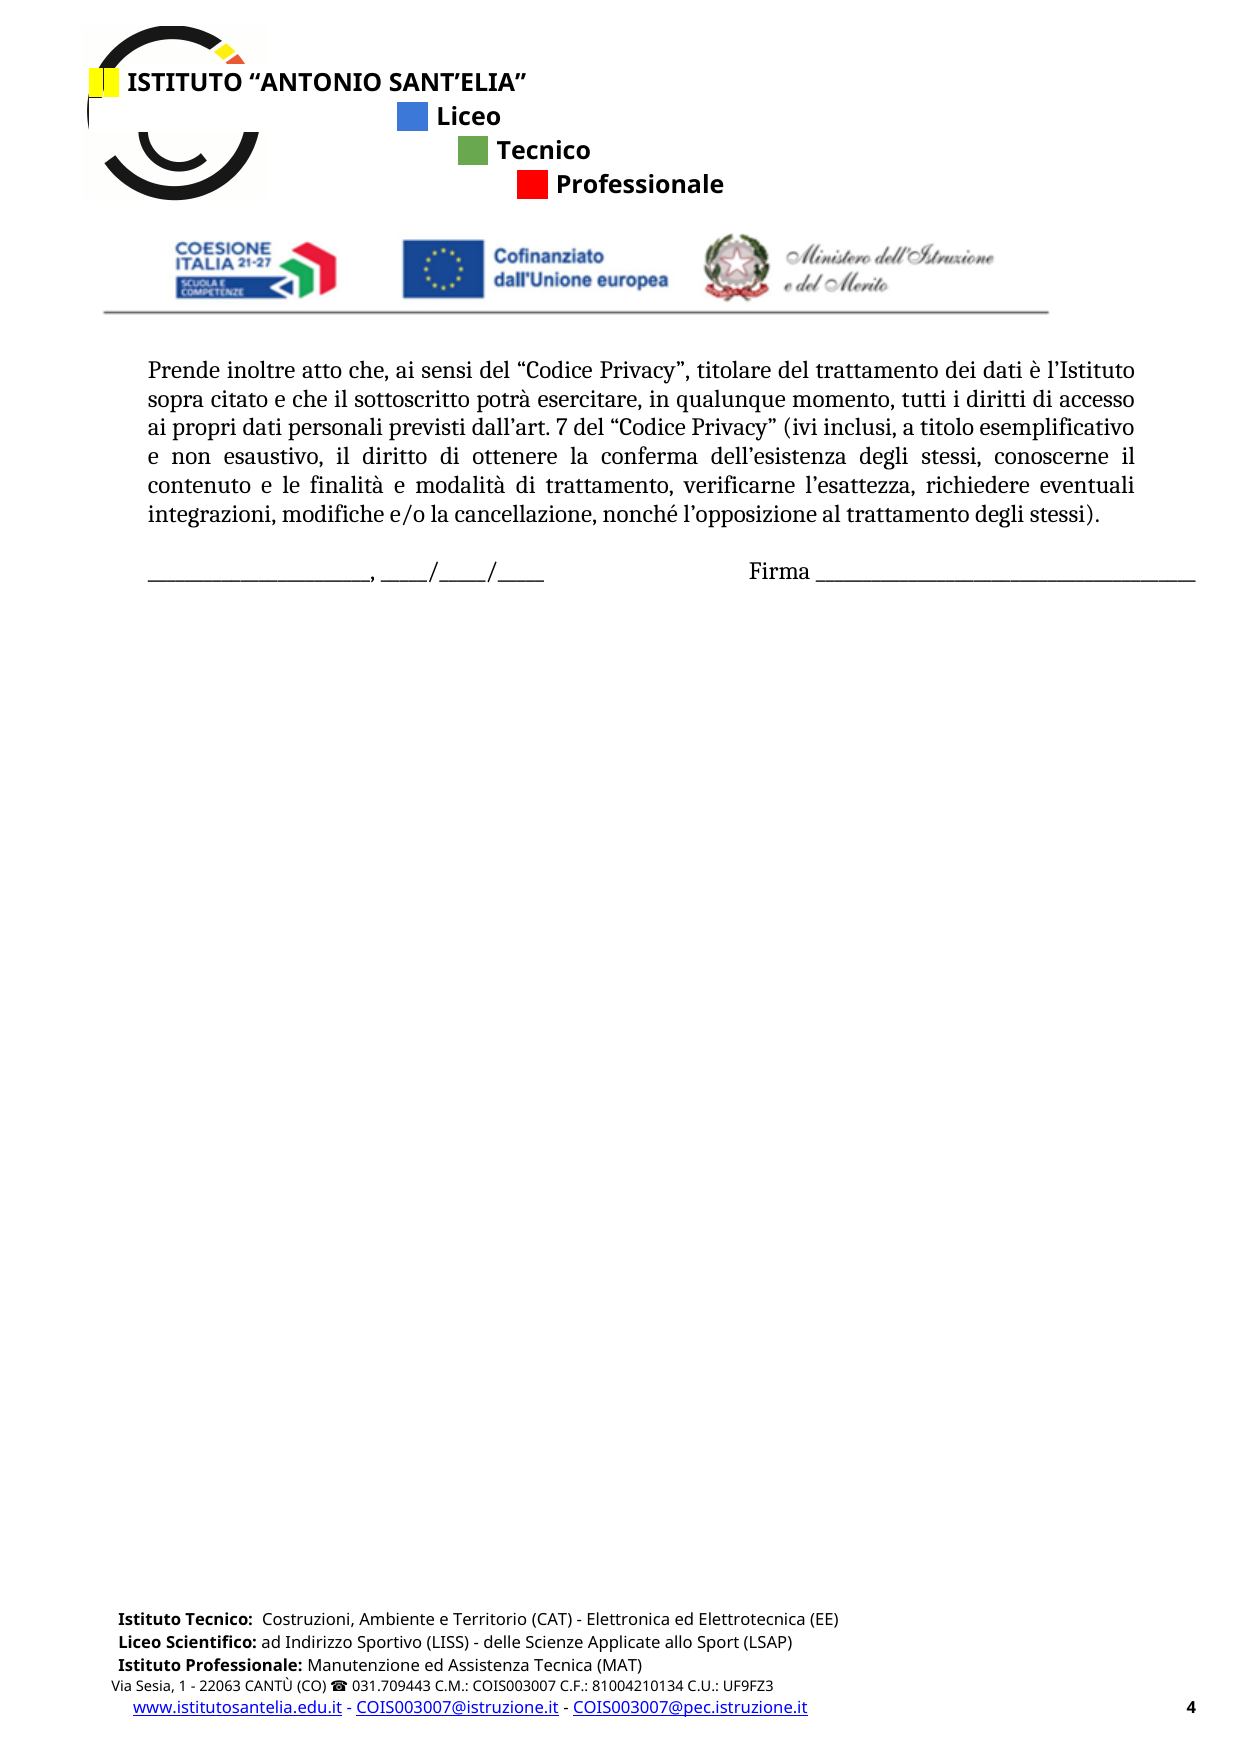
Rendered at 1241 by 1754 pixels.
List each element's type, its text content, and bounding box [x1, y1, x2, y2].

text Prende inoltre atto che, ai sensi del “Codice Privacy”, titolare del trattamento dei dati è l’Istituto sopra citato e che il sottoscritto potrà esercitare, in qualunque momento, tutti i diritti di accesso ai propri dati personali previsti dall’art. 7 del “Codice Privacy” (ivi inclusi, a titolo esemplificativo e non esaustivo, il diritto di ottenere la conferma dell’esistenza degli stessi, conoscerne il contenuto e le finalità e modalità di trattamento, verificarne l’esattezza, richiedere eventuali integrazioni, modifiche e/o la cancellazione, nonché l’opposizione al trattamento degli stessi). [148, 356, 1136, 528]
picture [88, 229, 1063, 327]
text ________________________, _____/_____/_____ Firma _________________________________________ [148, 557, 1136, 586]
picture [82, 26, 268, 201]
